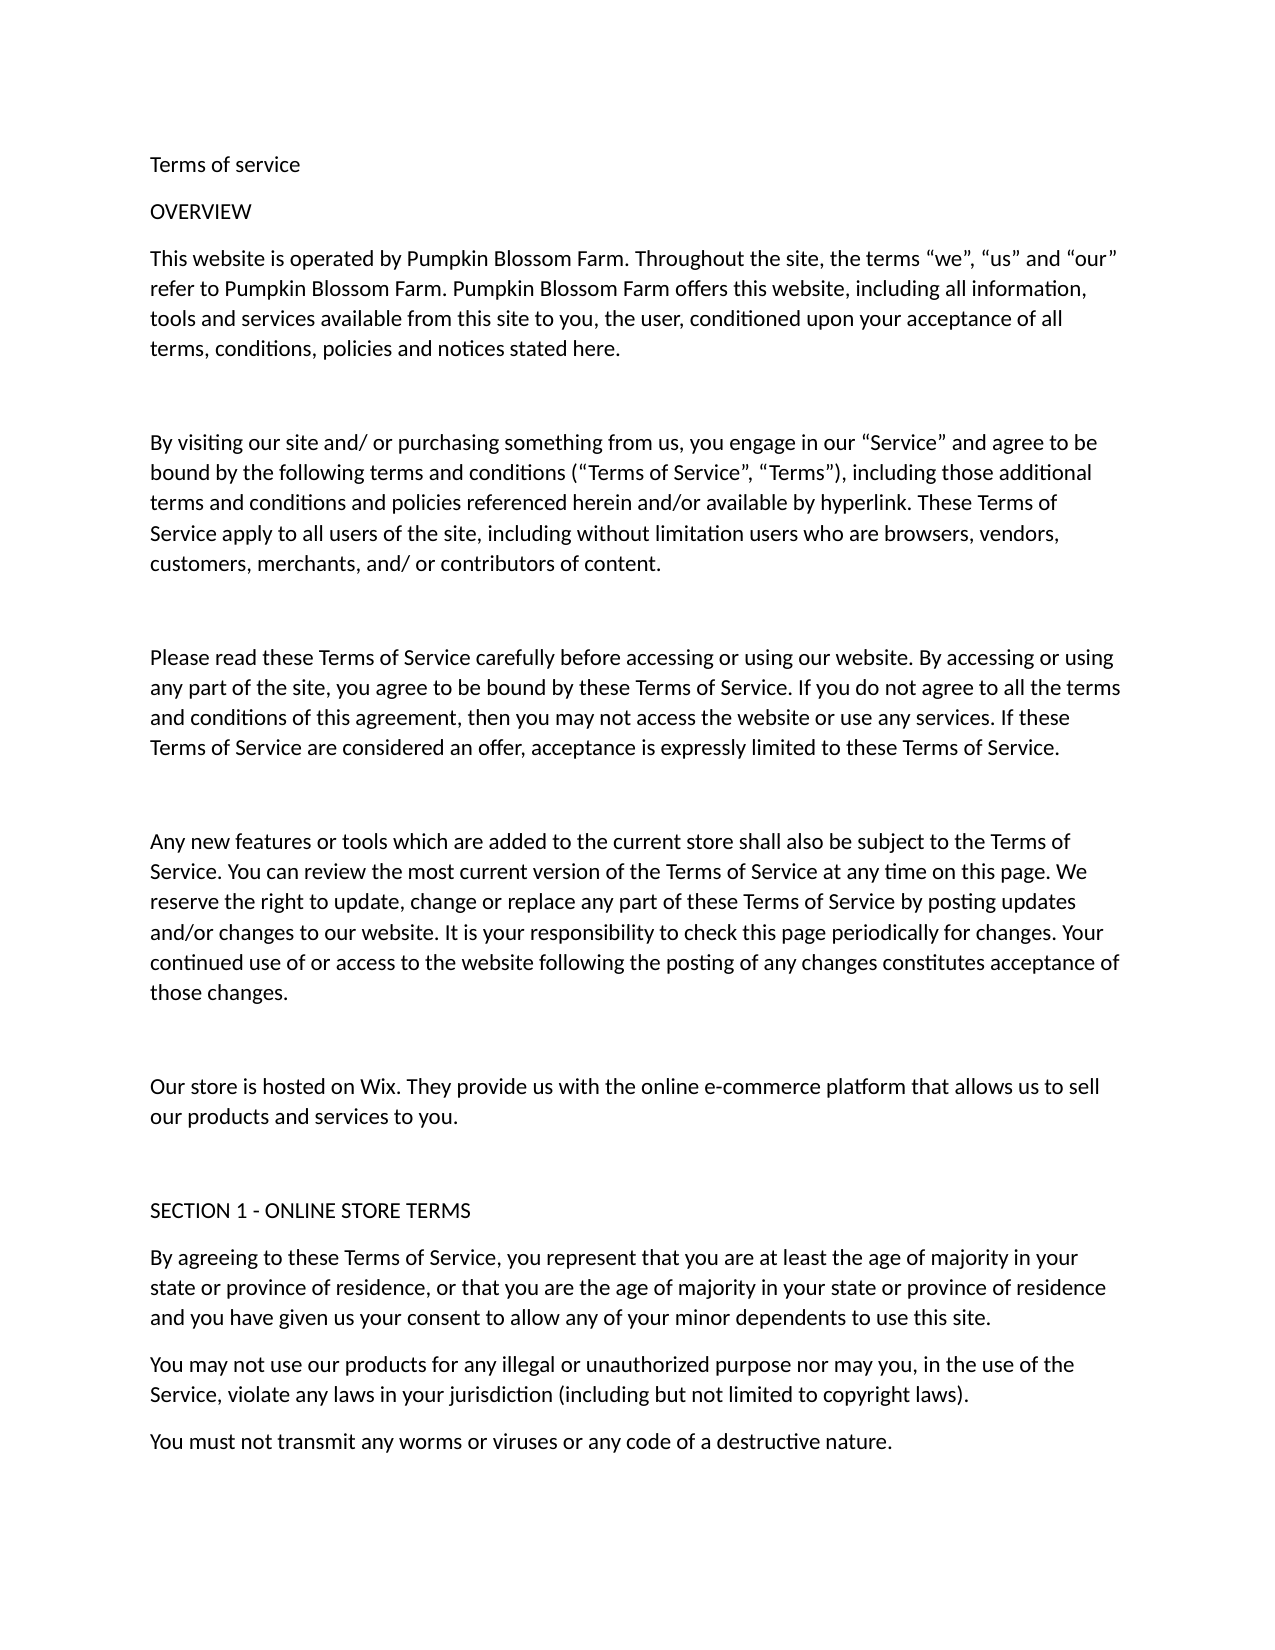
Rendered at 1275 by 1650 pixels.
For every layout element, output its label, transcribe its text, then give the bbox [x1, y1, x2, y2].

text By visiting our site and/ or purchasing something from us, you engage in our “Service” and agree to be bound by the following terms and conditions (“Terms of Service”, “Terms”), including those additional terms and conditions and policies referenced herein and/or available by hyperlink. These Terms of Service apply to all users of the site, including without limitation users who are browsers, vendors, customers, merchants, and/ or contributors of content. [150, 428, 1125, 577]
text Any new features or tools which are added to the current store shall also be subject to the Terms of Service. You can review the most current version of the Terms of Service at any time on this page. We reserve the right to update, change or replace any part of these Terms of Service by posting updates and/or changes to our website. It is your responsibility to check this page periodically for changes. Your continued use of or access to the website following the posting of any changes constitutes acceptance of those changes. [150, 827, 1125, 1006]
text Terms of service [150, 150, 1125, 178]
text Our store is hosted on Wix. They provide us with the online e-commerce platform that allows us to sell our products and services to you. [150, 1072, 1125, 1130]
text OVERVIEW [150, 197, 1125, 225]
text You may not use our products for any illegal or unauthorized purpose nor may you, in the use of the Service, violate any laws in your jurisdiction (including but not limited to copyright laws). [150, 1350, 1125, 1408]
text You must not transmit any worms or viruses or any code of a destructive nature. [150, 1427, 1125, 1455]
text By agreeing to these Terms of Service, you represent that you are at least the age of majority in your state or province of residence, or that you are the age of majority in your state or province of residence and you have given us your consent to allow any of your minor dependents to use this site. [150, 1243, 1125, 1331]
text Please read these Terms of Service carefully before accessing or using our website. By accessing or using any part of the site, you agree to be bound by these Terms of Service. If you do not agree to all the terms and conditions of this agreement, then you may not access the website or use any services. If these Terms of Service are considered an offer, acceptance is expressly limited to these Terms of Service. [150, 643, 1125, 761]
text SECTION 1 - ONLINE STORE TERMS [150, 1196, 1125, 1224]
text This website is operated by Pumpkin Blossom Farm. Throughout the site, the terms “we”, “us” and “our” refer to Pumpkin Blossom Farm. Pumpkin Blossom Farm offers this website, including all information, tools and services available from this site to you, the user, conditioned upon your acceptance of all terms, conditions, policies and notices stated here. [150, 244, 1125, 362]
